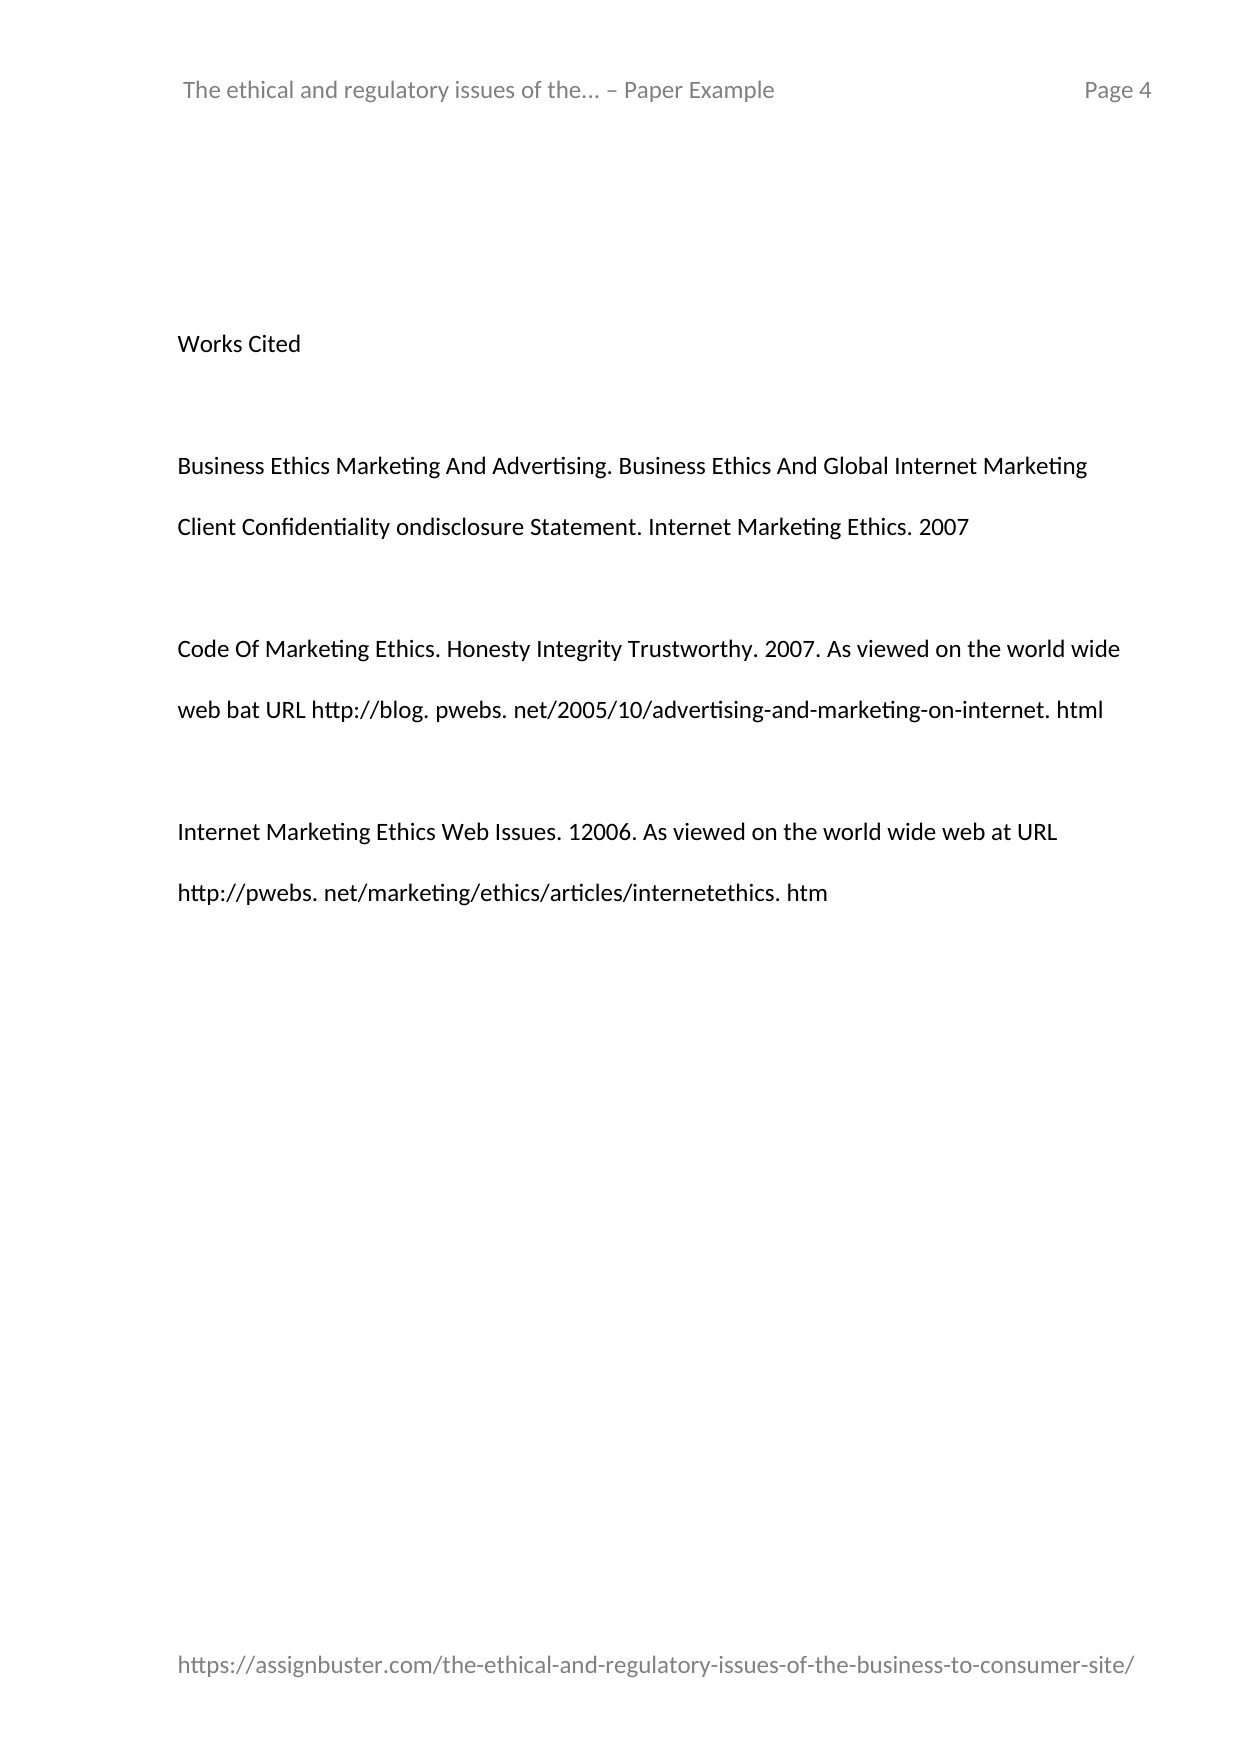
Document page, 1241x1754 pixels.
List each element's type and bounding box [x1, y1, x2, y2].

text [177, 145, 1152, 908]
